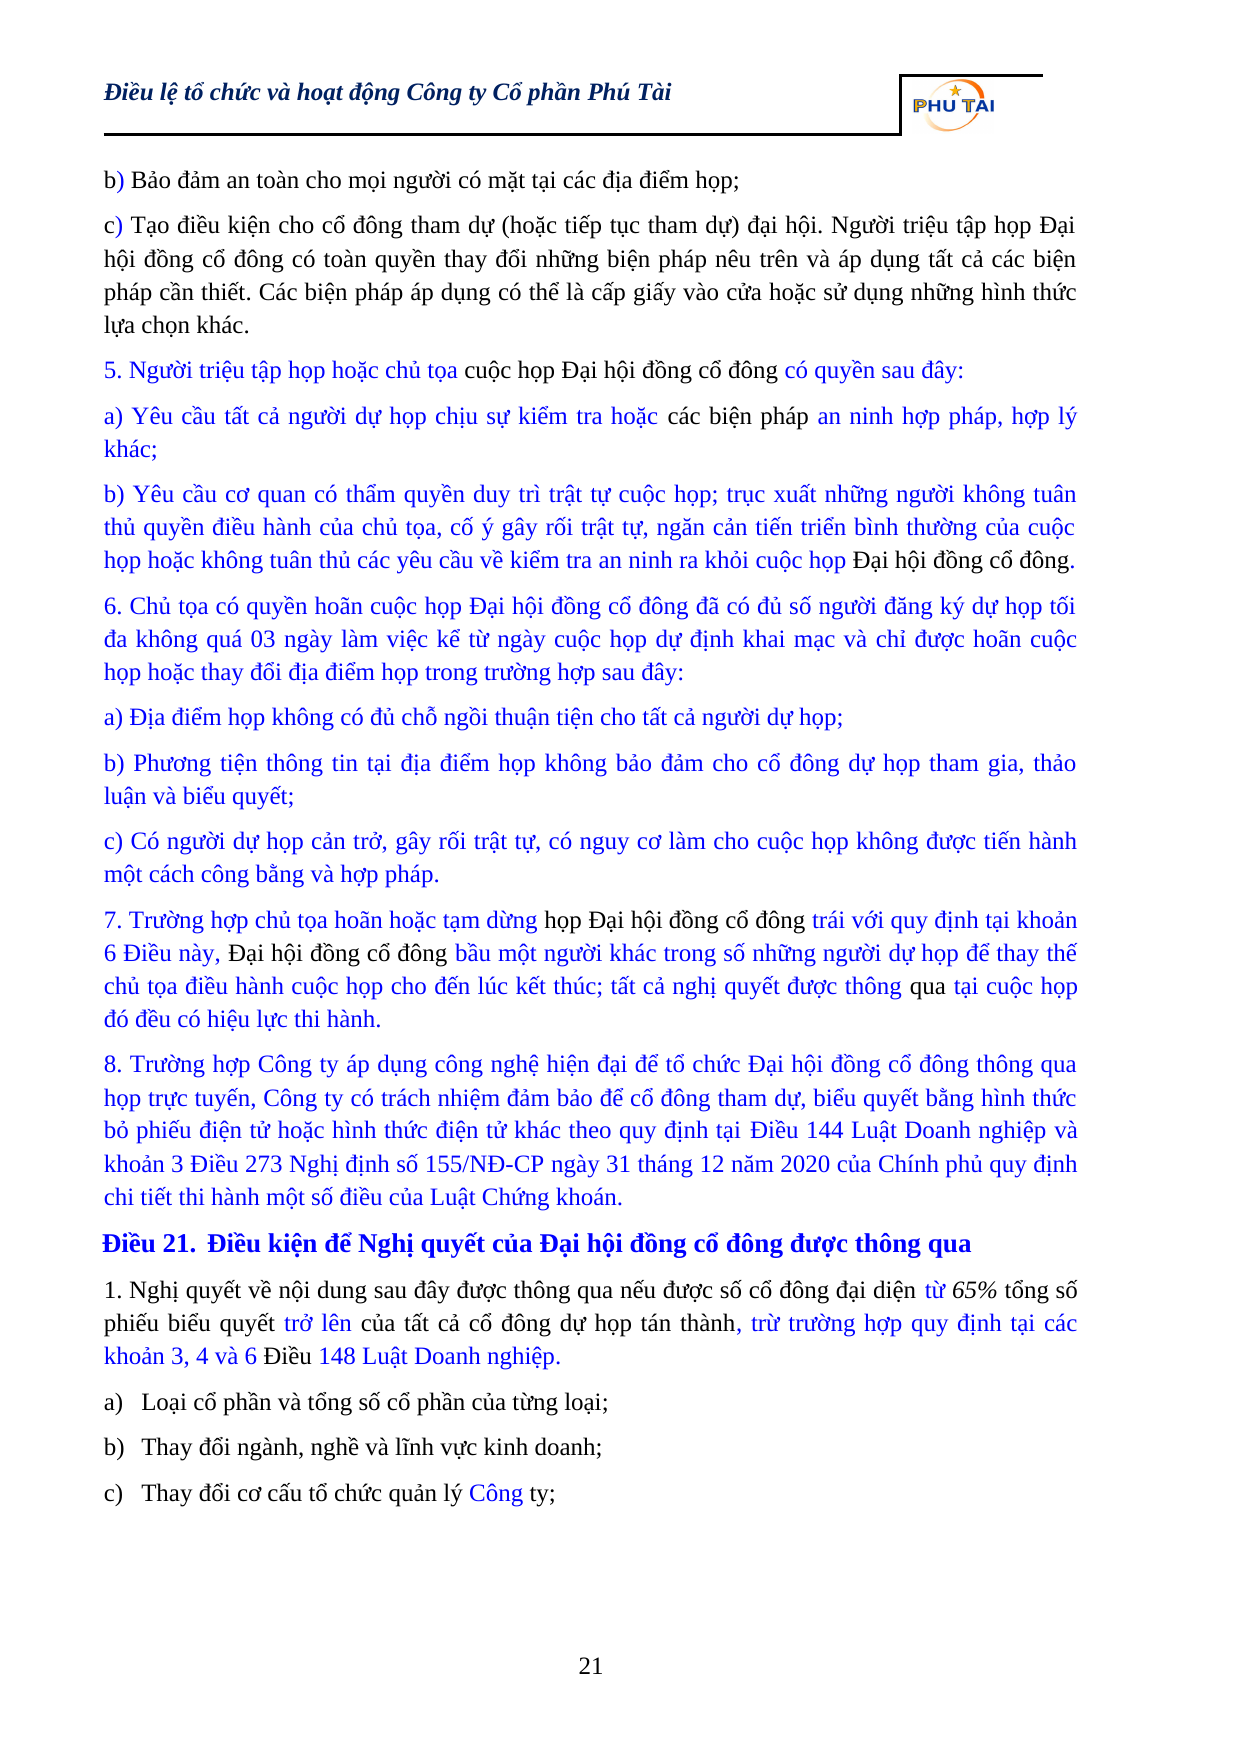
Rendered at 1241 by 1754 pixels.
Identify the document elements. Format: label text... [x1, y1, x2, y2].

text a) Địa điểm họp không có đủ chỗ ngồi thuận tiện cho tất cả người dự họp; [103, 702, 1078, 731]
text b) Phương tiện thông tin tại địa điểm họp không bảo đảm cho cổ đông dự họp tham gia, thảo luận và biểu quyết; [103, 748, 1078, 810]
list Thay đổi cơ cấu tổ chức quản lý Công ty; [103, 1478, 1078, 1507]
picture [912, 77, 994, 134]
text b) Bảo đảm an toàn cho mọi người có mặt tại các địa điểm họp; [103, 165, 1078, 194]
text c) Có người dự họp cản trở, gây rối trật tự, có nguy cơ làm cho cuộc họp không được tiến hành một cách công bằng và hợp pháp. [103, 826, 1078, 888]
list Loại cổ phần và tổng số cổ phần của từng loại; [103, 1387, 1078, 1416]
subtitle Điều kiện để Nghị quyết của Đại hội đồng cổ đông được thông qua [102, 1227, 1078, 1258]
list Thay đổi ngành, nghề và lĩnh vực kinh doanh; [103, 1432, 1078, 1461]
text 6. Chủ tọa có quyền hoãn cuộc họp Đại hội đồng cổ đông đã có đủ số người đăng ký dự họp tối đa không quá 03 ngày làm việc kể từ ngày cuộc họp dự định khai mạc và chỉ được hoãn cuộc họp hoặc thay đổi địa điểm họp trong trường hợp sau đây: [103, 591, 1078, 686]
text c) Tạo điều kiện cho cổ đông tham dự (hoặc tiếp tục tham dự) đại hội. Người triệu tập họp Đại hội đồng cổ đông có toàn quyền thay đổi những biện pháp nêu trên và áp dụng tất cả các biện pháp cần thiết. Các biện pháp áp dụng có thể là cấp giấy vào cửa hoặc sử dụng những hình thức lựa chọn khác. [103, 211, 1078, 338]
text a) Yêu cầu tất cả người dự họp chịu sự kiểm tra hoặc các biện pháp an ninh hợp pháp, hợp lý khác; [103, 401, 1078, 462]
text 7. Trường hợp chủ tọa hoãn hoặc tạm dừng họp Đại hội đồng cổ đông trái với quy định tại khoản 6 Điều này, Đại hội đồng cổ đông bầu một người khác trong số những người dự họp để thay thế chủ tọa điều hành cuộc họp cho đến lúc kết thúc; tất cả nghị quyết được thông qua tại cuộc họp đó đều có hiệu lực thi hành. [103, 905, 1078, 1033]
text b) Yêu cầu cơ quan có thẩm quyền duy trì trật tự cuộc họp; trục xuất những người không tuân thủ quyền điều hành của chủ tọa, cố ý gây rối trật tự, ngăn cản tiến triển bình thường của cuộc họp hoặc không tuân thủ các yêu cầu về kiểm tra an ninh ra khỏi cuộc họp Đại hội đồng cổ đông. [103, 479, 1078, 574]
text 8. Trường hợp Công ty áp dụng công nghệ hiện đại để tổ chức Đại hội đồng cổ đông thông qua họp trực tuyến, Công ty có trách nhiệm đảm bảo để cổ đông tham dự, biểu quyết bằng hình thức bỏ phiếu điện tử hoặc hình thức điện tử khác theo quy định tại Điều 144 Luật Doanh nghiệp và khoản 3 Điều 273 Nghị định số 155/NĐ-CP ngày 31 tháng 12 năm 2020 của Chính phủ quy định chi tiết thi hành một số điều của Luật Chứng khoán. [103, 1049, 1078, 1210]
text 1. Nghị quyết về nội dung sau đây được thông qua nếu được số cổ đông đại diện từ 65% tổng số phiếu biểu quyết trở lên của tất cả cổ đông dự họp tán thành, trừ trường hợp quy định tại các khoản 3, 4 và 6 Điều 148 Luật Doanh nghiệp. [103, 1275, 1078, 1370]
text 5. Người triệu tập họp hoặc chủ tọa cuộc họp Đại hội đồng cổ đông có quyền sau đây: [103, 355, 1078, 384]
